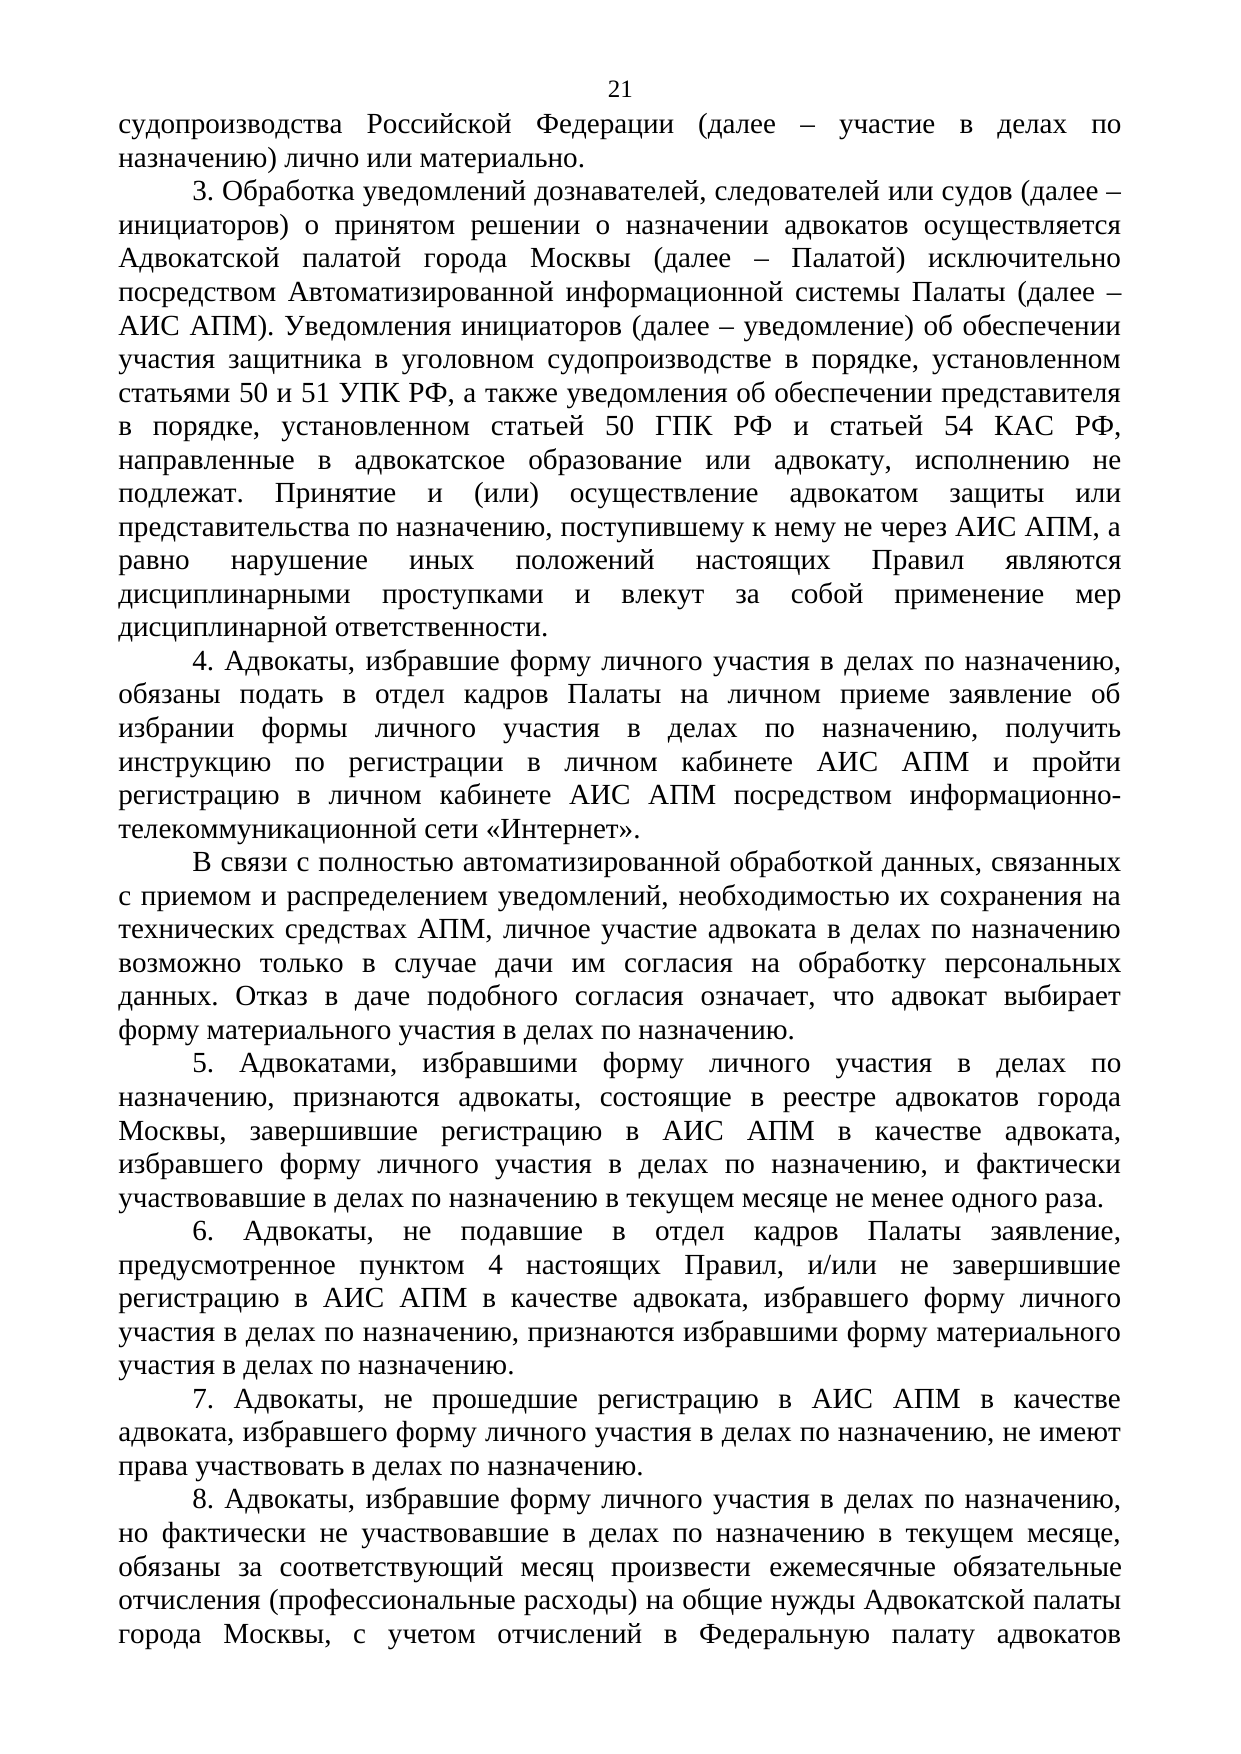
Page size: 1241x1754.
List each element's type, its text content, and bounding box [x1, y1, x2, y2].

text 4. Адвокаты, избравшие форму личного участия в делах по назначению, обязаны подать в отдел кадров Палаты на личном приеме заявление об избрании формы личного участия в делах по назначению, получить инструкцию по регистрации в личном кабинете АИС АПМ и пройти регистрацию в личном кабинете АИС АПМ посредством информационно-телекоммуникационной сети «Интернет». [118, 643, 1122, 844]
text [118, 1482, 1122, 1649]
text 3. Обработка уведомлений дознавателей, следователей или судов (далее – инициаторов) о принятом решении о назначении адвокатов осуществляется Адвокатской палатой города Москвы (далее – Палатой) исключительно посредством Автоматизированной информационной системы Палаты (далее – АИС АПМ). Уведомления инициаторов (далее – уведомление) об обеспечении участия защитника в уголовном судопроизводстве в порядке, установленном статьями 50 и 51 УПК РФ, а также уведомления об обеспечении представителя в порядке, установленном статьей 50 ГПК РФ и статьей 54 КАС РФ, направленные в адвокатское образование или адвокату, исполнению не подлежат. Принятие и (или) осуществление адвокатом защиты или представительства по назначению, поступившему к нему не через АИС АПМ, а равно нарушение иных положений настоящих Правил являются дисциплинарными проступками и влекут за собой применение мер дисциплинарной ответственности. [118, 173, 1122, 643]
text 6. Адвокаты, не подавшие в отдел кадров Палаты заявление, предусмотренное пунктом 4 настоящих Правил, и/или не завершившие регистрацию в АИС АПМ в качестве адвоката, избравшего форму личного участия в делах по назначению, признаются избравшими форму материального участия в делах по назначению. [118, 1213, 1122, 1381]
text 5. Адвокатами, избравшими форму личного участия в делах по назначению, признаются адвокаты, состоящие в реестре адвокатов города Москвы, завершившие регистрацию в АИС АПМ в качестве адвоката, избравшего форму личного участия в делах по назначению, и фактически участвовавшие в делах по назначению в текущем месяце не менее одного раза. [118, 1046, 1122, 1213]
text В связи с полностью автоматизированной обработкой данных, связанных с приемом и распределением уведомлений, необходимостью их сохранения на технических средствах АПМ, личное участие адвоката в делах по назначению возможно только в случае дачи им согласия на обработку персональных данных. Отказ в даче подобного согласия означает, что адвокат выбирает форму материального участия в делах по назначению. [118, 844, 1122, 1046]
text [118, 106, 1122, 173]
text 7. Адвокаты, не прошедшие регистрацию в АИС АПМ в качестве адвоката, избравшего форму личного участия в делах по назначению, не имеют права участвовать в делах по назначению. [118, 1381, 1122, 1482]
